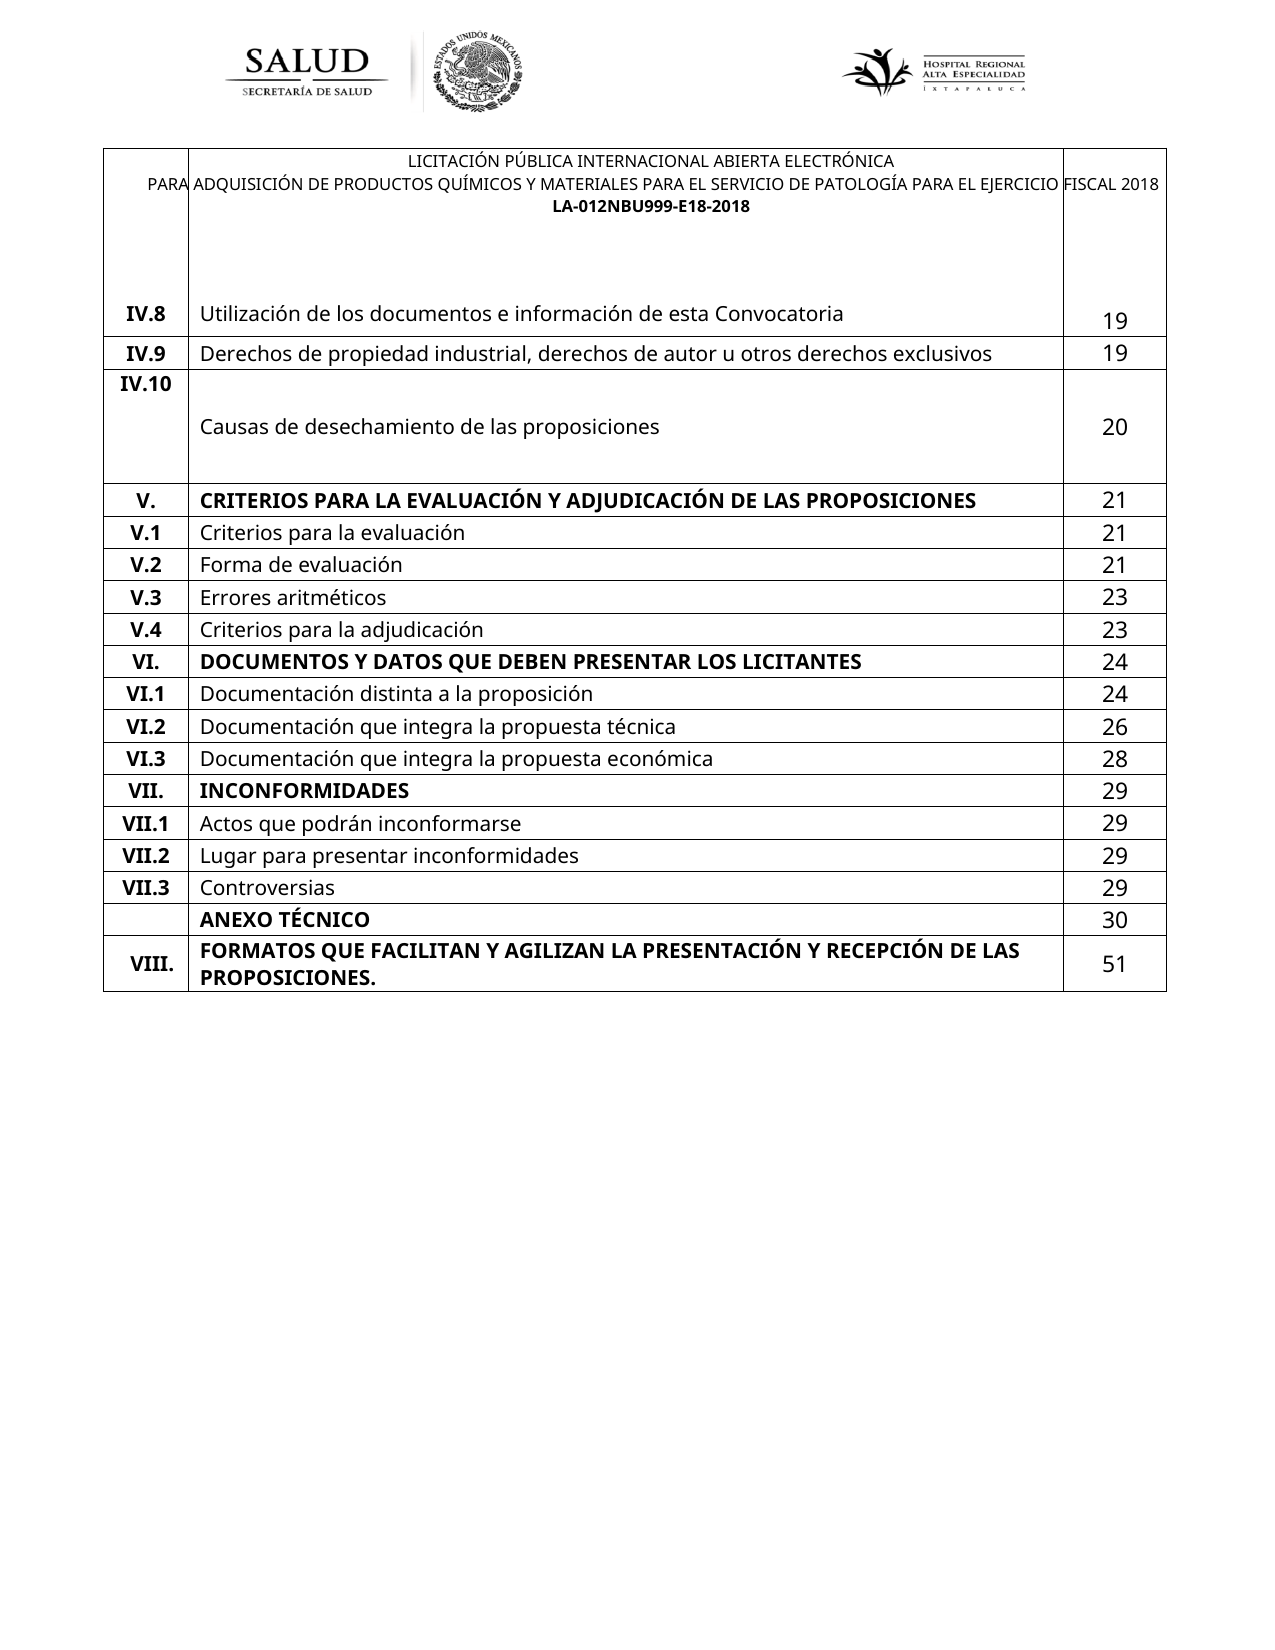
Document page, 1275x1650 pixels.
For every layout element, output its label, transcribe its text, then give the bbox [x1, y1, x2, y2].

table_cell 30 [1064, 904, 1166, 935]
table_cell 19 [1064, 337, 1166, 368]
table_cell V.4 [104, 614, 188, 645]
table_cell 23 [1064, 614, 1166, 645]
table_cell VI.1 [104, 678, 188, 709]
table_cell Documentación distinta a la proposición [189, 678, 1063, 709]
table_cell Errores aritméticos [189, 581, 1063, 612]
table_cell 21 [1064, 517, 1166, 548]
table_cell V.1 [104, 517, 188, 548]
table_cell V.3 [104, 581, 188, 612]
table_cell VII. [104, 775, 188, 806]
table_cell 26 [1064, 710, 1166, 742]
table_cell Actos que podrán inconformarse [189, 807, 1063, 838]
table_cell 29 [1064, 775, 1166, 806]
table_cell FORMATOS QUE FACILITAN Y AGILIZAN LA PRESENTACIÓN Y RECEPCIÓN DE LAS PROPOSICIONES. [189, 936, 1063, 991]
table_cell Causas de desechamiento de las proposiciones [189, 370, 1063, 483]
table_cell VI. [104, 646, 188, 677]
table_cell Documentación que integra la propuesta económica [189, 743, 1063, 774]
table_cell 23 [1064, 581, 1166, 612]
table_cell 29 [1064, 807, 1166, 838]
table_cell IV.9 [104, 337, 188, 368]
table_cell 21 [1064, 549, 1166, 580]
table_cell 29 [1064, 840, 1166, 871]
table_cell INCONFORMIDADES [189, 775, 1063, 806]
table_cell V. [104, 484, 188, 516]
table_cell 19 [1064, 149, 1166, 336]
table_cell VIII. [104, 936, 188, 991]
table_cell 51 [1064, 936, 1166, 991]
table_cell VII.1 [104, 807, 188, 838]
table_cell Forma de evaluación [189, 549, 1063, 580]
table_cell Criterios para la adjudicación [189, 614, 1063, 645]
table_cell ANEXO TÉCNICO [189, 904, 1063, 935]
table_cell Utilización de los documentos e información de esta Convocatoria [189, 149, 1063, 336]
table_cell 20 [1064, 370, 1166, 483]
table_cell Lugar para presentar inconformidades [189, 840, 1063, 871]
table_cell 24 [1064, 646, 1166, 677]
table_cell 24 [1064, 678, 1166, 709]
table_cell V.2 [104, 549, 188, 580]
table_cell [104, 904, 188, 935]
table_cell CRITERIOS PARA LA EVALUACIÓN Y ADJUDICACIÓN DE LAS PROPOSICIONES [189, 484, 1063, 516]
table_cell IV.10 [104, 370, 188, 483]
table_cell IV.8 [104, 149, 188, 336]
table_cell Controversias [189, 872, 1063, 903]
table_cell VI.2 [104, 710, 188, 742]
table_cell VII.3 [104, 872, 188, 903]
table_cell VII.2 [104, 840, 188, 871]
table_cell 28 [1064, 743, 1166, 774]
table_cell Documentación que integra la propuesta técnica [189, 710, 1063, 742]
table_cell 29 [1064, 872, 1166, 903]
table_cell 21 [1064, 484, 1166, 516]
table_cell Derechos de propiedad industrial, derechos de autor u otros derechos exclusivos [189, 337, 1063, 368]
table_cell VI.3 [104, 743, 188, 774]
table_cell DOCUMENTOS Y DATOS QUE DEBEN PRESENTAR LOS LICITANTES [189, 646, 1063, 677]
table_cell Criterios para la evaluación [189, 517, 1063, 548]
